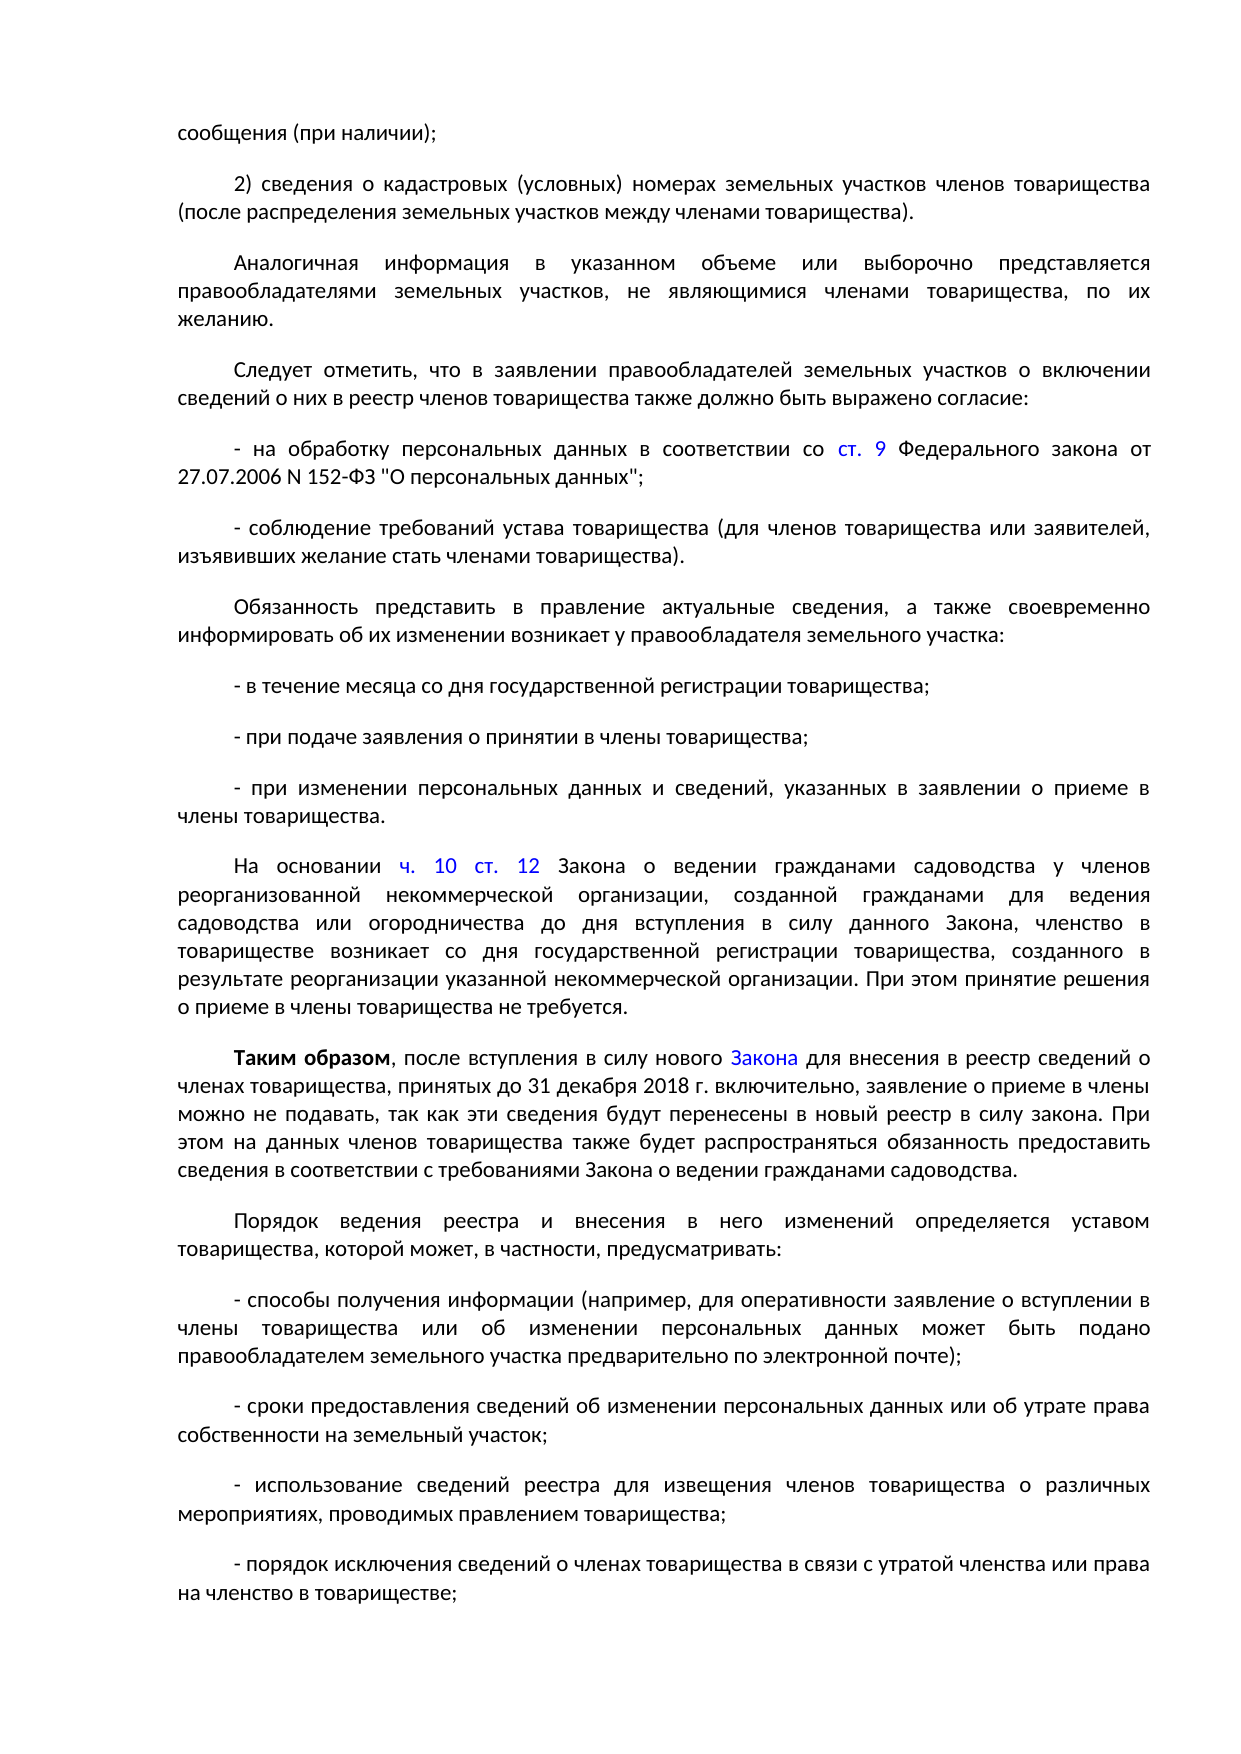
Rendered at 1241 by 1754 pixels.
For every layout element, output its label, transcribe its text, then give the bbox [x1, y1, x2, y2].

text Обязанность представить в правление актуальные сведения, а также своевременно информировать об их изменении возникает у правообладателя земельного участка: [177, 592, 1152, 648]
text - при подаче заявления о принятии в члены товарищества; [177, 722, 1152, 750]
text На основании ч. 10 ст. 12 Закона о ведении гражданами садоводства у членов реорганизованной некоммерческой организации, созданной гражданами для ведения садоводства или огородничества до дня вступления в силу данного Закона, членство в товариществе возникает со дня государственной регистрации товарищества, созданного в результате реорганизации указанной некоммерческой организации. При этом принятие решения о приеме в члены товарищества не требуется. [177, 852, 1152, 1020]
text - порядок исключения сведений о членах товарищества в связи с утратой членства или права на членство в товариществе; [177, 1549, 1152, 1606]
text - соблюдение требований устава товарищества (для членов товарищества или заявителей, изъявивших желание стать членами товарищества). [177, 513, 1152, 569]
text Порядок ведения реестра и внесения в него изменений определяется уставом товарищества, которой может, в частности, предусматривать: [177, 1206, 1152, 1262]
text Следует отметить, что в заявлении правообладателей земельных участков о включении сведений о них в реестр членов товарищества также должно быть выражено согласие: [177, 355, 1152, 411]
text Аналогичная информация в указанном объеме или выборочно представляется правообладателями земельных участков, не являющимися членами товарищества, по их желанию. [177, 248, 1152, 332]
text - на обработку персональных данных в соответствии со ст. 9 Федерального закона от 27.07.2006 N 152-ФЗ "О персональных данных"; [177, 434, 1152, 490]
text 2) сведения о кадастровых (условных) номерах земельных участков членов товарищества (после распределения земельных участков между членами товарищества). [177, 169, 1152, 225]
text - в течение месяца со дня государственной регистрации товарищества; [177, 671, 1152, 699]
text - при изменении персональных данных и сведений, указанных в заявлении о приеме в члены товарищества. [177, 773, 1152, 829]
text - способы получения информации (например, для оперативности заявление о вступлении в члены товарищества или об изменении персональных данных может быть подано правообладателем земельного участка предварительно по электронной почте); [177, 1285, 1152, 1369]
text - сроки предоставления сведений об изменении персональных данных или об утрате права собственности на земельный участок; [177, 1392, 1152, 1448]
text - использование сведений реестра для извещения членов товарищества о различных мероприятиях, проводимых правлением товарищества; [177, 1471, 1152, 1527]
text Таким образом, после вступления в силу нового Закона для внесения в реестр сведений о членах товарищества, принятых до 31 декабря 2018 г. включительно, заявление о приеме в члены можно не подавать, так как эти сведения будут перенесены в новый реестр в силу закона. При этом на данных членов товарищества также будет распространяться обязанность предоставить сведения в соответствии с требованиями Закона о ведении гражданами садоводства. [177, 1043, 1152, 1183]
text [177, 118, 1152, 146]
